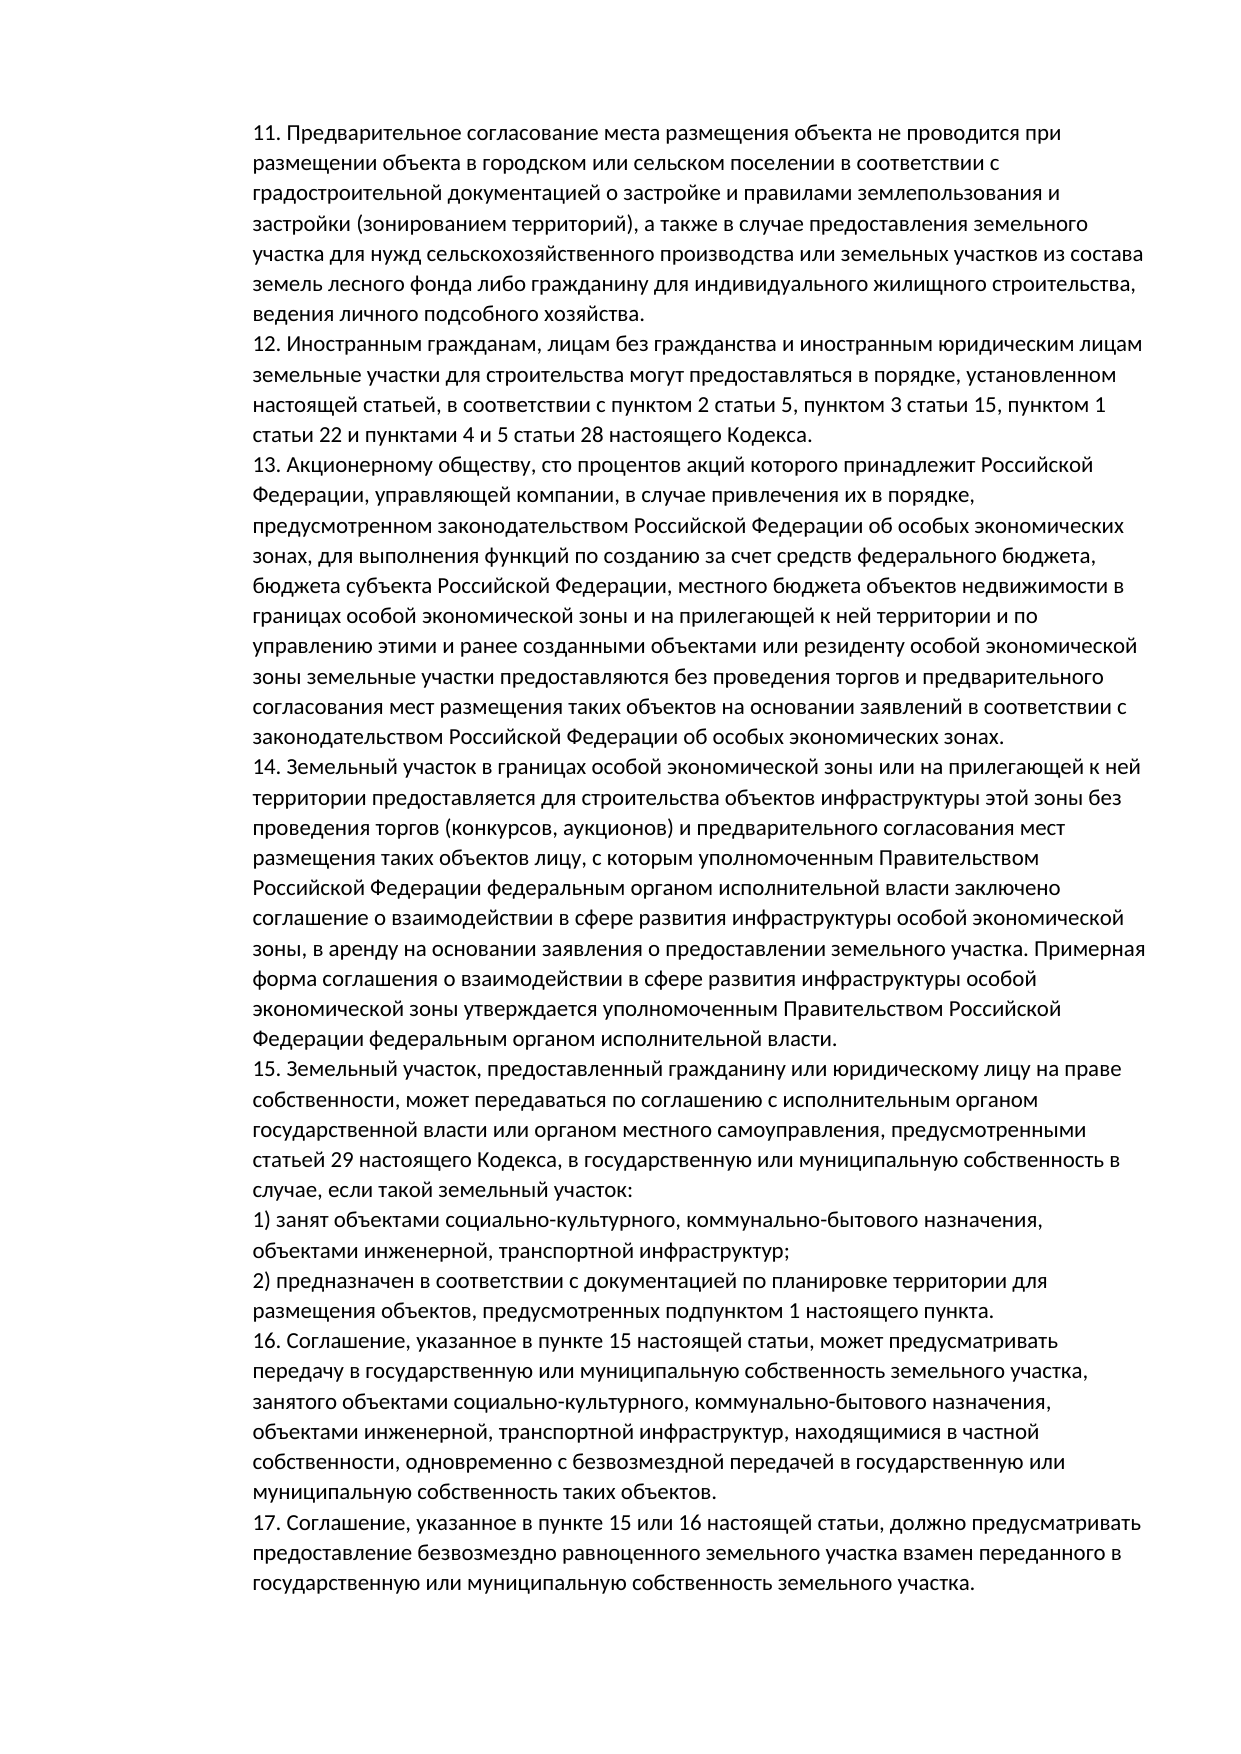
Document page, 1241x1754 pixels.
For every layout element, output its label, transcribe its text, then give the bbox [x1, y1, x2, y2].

list 2) предназначен в соответствии с документацией по планировке территории для размещения объектов, предусмотренных подпунктом 1 настоящего пункта. [252, 1266, 1152, 1324]
list 12. Иностранным гражданам, лицам без гражданства и иностранным юридическим лицам земельные участки для строительства могут предоставляться в порядке, установленном настоящей статьей, в соответствии с пунктом 2 статьи 5, пунктом 3 статьи 15, пунктом 1 статьи 22 и пунктами 4 и 5 статьи 28 настоящего Кодекса. [252, 329, 1152, 448]
list 14. Земельный участок в границах особой экономической зоны или на прилегающей к ней территории предоставляется для строительства объектов инфраструктуры этой зоны без проведения торгов (конкурсов, аукционов) и предварительного согласования мест размещения таких объектов лицу, с которым уполномоченным Правительством Российской Федерации федеральным органом исполнительной власти заключено соглашение о взаимодействии в сфере развития инфраструктуры особой экономической зоны, в аренду на основании заявления о предоставлении земельного участка. Примерная форма соглашения о взаимодействии в сфере развития инфраструктуры особой экономической зоны утверждается уполномоченным Правительством Российской Федерации федеральным органом исполнительной власти. [252, 752, 1152, 1052]
list 13. Акционерному обществу, сто процентов акций которого принадлежит Российской Федерации, управляющей компании, в случае привлечения их в порядке, предусмотренном законодательством Российской Федерации об особых экономических зонах, для выполнения функций по созданию за счет средств федерального бюджета, бюджета субъекта Российской Федерации, местного бюджета объектов недвижимости в границах особой экономической зоны и на прилегающей к ней территории и по управлению этими и ранее созданными объектами или резиденту особой экономической зоны земельные участки предоставляются без проведения торгов и предварительного согласования мест размещения таких объектов на основании заявлений в соответствии с законодательством Российской Федерации об особых экономических зонах. [252, 450, 1152, 750]
list 15. Земельный участок, предоставленный гражданину или юридическому лицу на праве собственности, может передаваться по соглашению с исполнительным органом государственной власти или органом местного самоуправления, предусмотренными статьей 29 настоящего Кодекса, в государственную или муниципальную собственность в случае, если такой земельный участок: [252, 1054, 1152, 1203]
list 17. Соглашение, указанное в пункте 15 или 16 настоящей статьи, должно предусматривать предоставление безвозмездно равноценного земельного участка взамен переданного в государственную или муниципальную собственность земельного участка. [252, 1508, 1152, 1596]
list 11. Предварительное согласование места размещения объекта не проводится при размещении объекта в городском или сельском поселении в соответствии с градостроительной документацией о застройке и правилами землепользования и застройки (зонированием территорий), а также в случае предоставления земельного участка для нужд сельскохозяйственного производства или земельных участков из состава земель лесного фонда либо гражданину для индивидуального жилищного строительства, ведения личного подсобного хозяйства. [252, 118, 1152, 327]
list 16. Соглашение, указанное в пункте 15 настоящей статьи, может предусматривать передачу в государственную или муниципальную собственность земельного участка, занятого объектами социально-культурного, коммунально-бытового назначения, объектами инженерной, транспортной инфраструктур, находящимися в частной собственности, одновременно с безвозмездной передачей в государственную или муниципальную собственность таких объектов. [252, 1326, 1152, 1506]
list 1) занят объектами социально-культурного, коммунально-бытового назначения, объектами инженерной, транспортной инфраструктур; [252, 1206, 1152, 1264]
